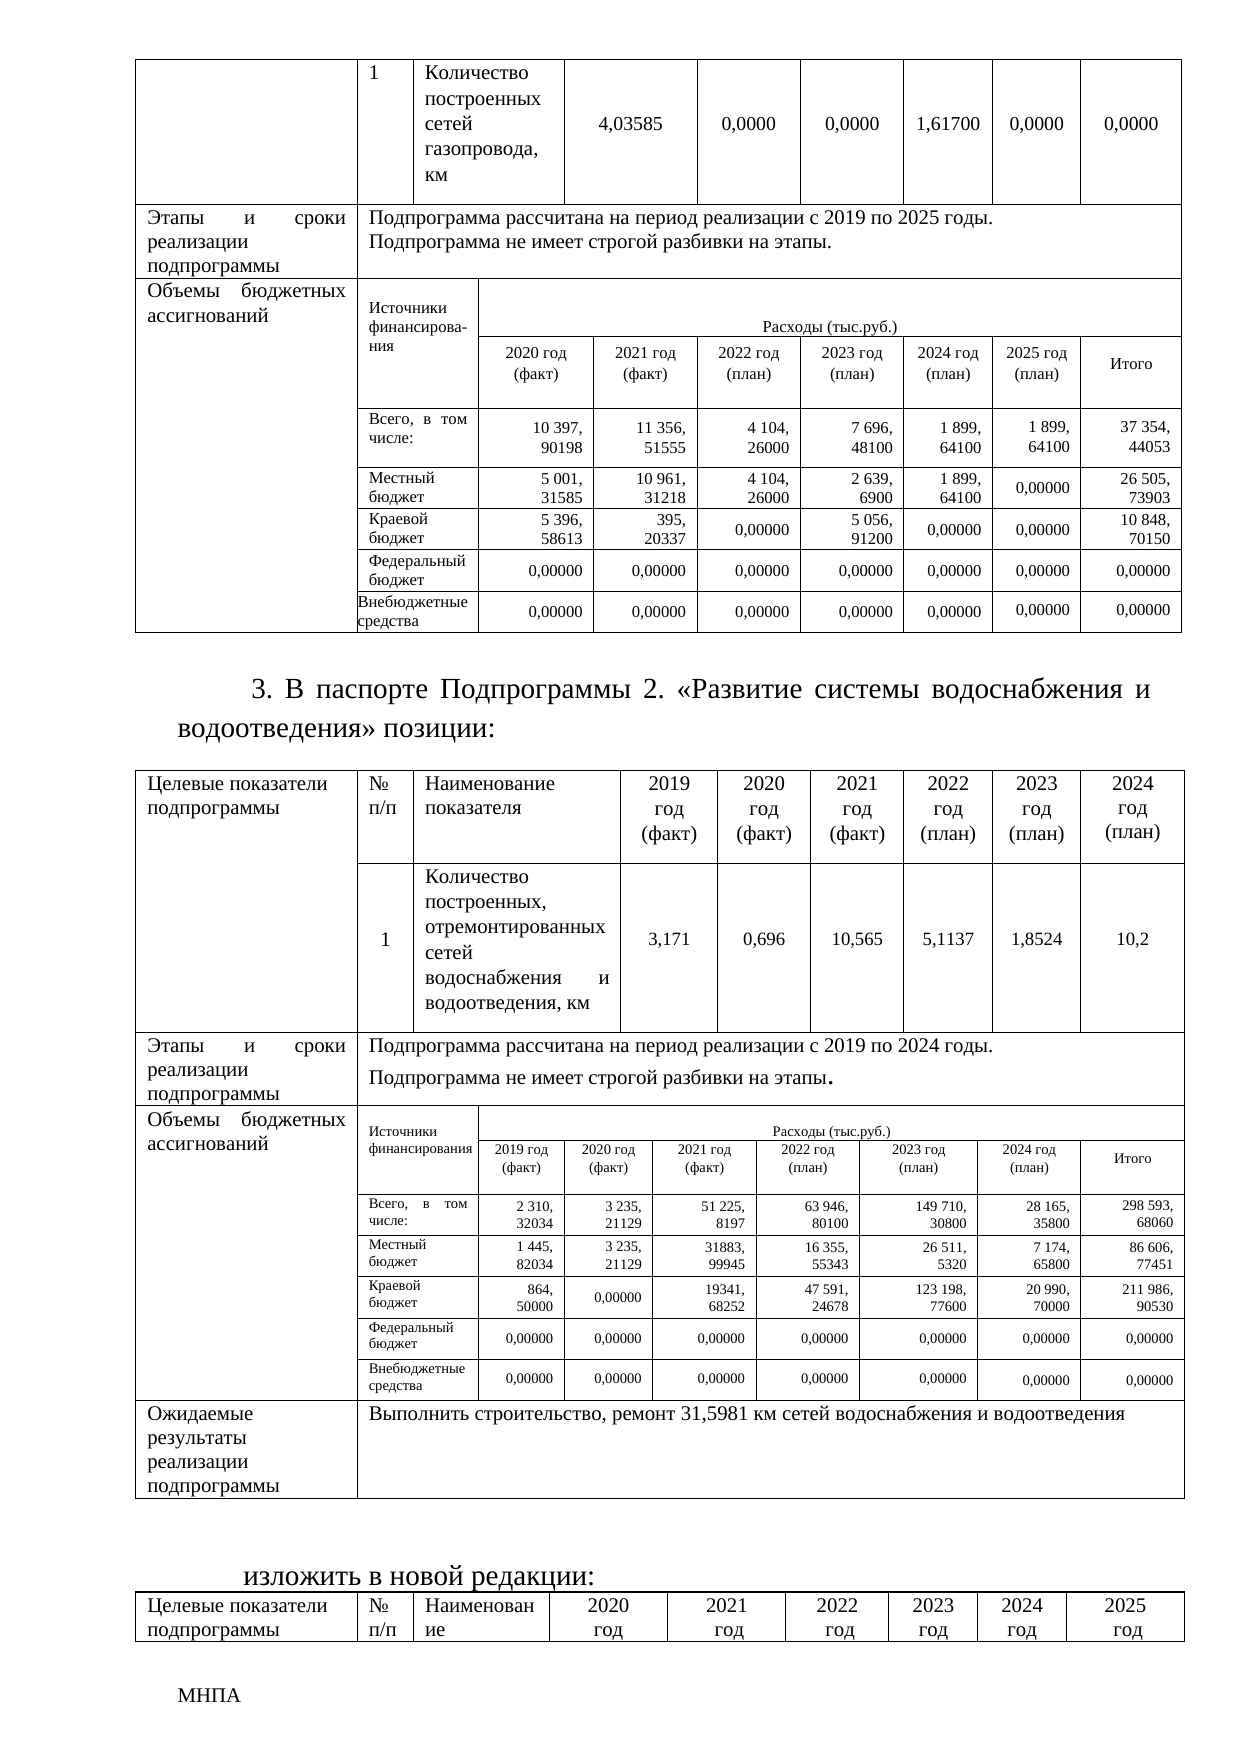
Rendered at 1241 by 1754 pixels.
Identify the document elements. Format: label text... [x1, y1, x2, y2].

table_cell 0,00000 [1081, 592, 1181, 632]
table_cell 864, 50000 [479, 1277, 564, 1317]
table_cell Выполнить строительство, ремонт 31,5981 км сетей водоснабжения и водоотведения [358, 1401, 1184, 1497]
table_cell Этапы и сроки реализации подпрограммы [136, 1033, 357, 1105]
table_cell 3 235, 21129 [565, 1195, 652, 1235]
table_cell 37 354, 44053 [1081, 409, 1181, 467]
table_cell 4,03585 [565, 60, 697, 204]
table_cell 0,0000 [698, 60, 800, 204]
table_cell Итого [1081, 337, 1181, 407]
table_cell 2022 год (план) [757, 1141, 859, 1193]
table_cell 2 310, 32034 [479, 1195, 564, 1235]
table_cell 10 961, 31218 [594, 468, 697, 508]
table_cell 2025 год (план) [993, 337, 1080, 407]
table_cell 0,00000 [860, 1319, 977, 1359]
table_cell 20 990, 70000 [978, 1277, 1080, 1317]
table_cell 2023 год (план) [801, 337, 903, 407]
table_cell 19341, 68252 [653, 1277, 756, 1317]
table_cell 0,00000 [653, 1319, 756, 1359]
table_cell Подпрограмма рассчитана на период реализации с 2019 по 2024 годы. Подпрограмма не имеет строгой разбивки на этапы. [358, 1033, 1184, 1105]
table_cell 298 593, 68060 [1081, 1195, 1184, 1235]
table_cell 395, 20337 [594, 509, 697, 549]
table_cell 0,00000 [479, 1360, 564, 1400]
table_header 2021 год (факт) [811, 771, 903, 863]
table_cell 10 848, 70150 [1081, 509, 1181, 549]
table_cell 0,00000 [1081, 1360, 1184, 1400]
table_cell 2024 год (план) [904, 337, 992, 407]
table_cell 0,00000 [904, 592, 992, 632]
table_header 2023 год (план) [889, 1593, 977, 1641]
table_cell 0,00000 [801, 592, 903, 632]
table_cell 0,00000 [757, 1319, 859, 1359]
table_cell 2 639, 6900 [801, 468, 903, 508]
table_cell 123 198, 77600 [860, 1277, 977, 1317]
table_cell 0,00000 [978, 1360, 1080, 1400]
table_cell 63 946, 80100 [757, 1195, 859, 1235]
table_cell Всего, в том числе: [358, 409, 478, 467]
table_cell 3 235, 21129 [565, 1236, 652, 1276]
table_cell Количество построенных, отремонтированных сетей водоснабжения и водоотведения, км [414, 864, 620, 1032]
table_header 2020 год (факт) [718, 771, 810, 863]
table_cell Объемы бюджетных ассигнований [136, 1106, 357, 1400]
text изложить в новой редакции: [177, 1558, 1152, 1591]
table_cell 2020 год (факт) [565, 1141, 652, 1193]
table_cell Федеральный бюджет [358, 550, 478, 591]
table_cell 0,696 [718, 864, 810, 1032]
table_cell 1 899, 64100 [993, 409, 1080, 467]
list 3. В паспорте Подпрограммы 2. «Развитие системы водоснабжения и водоотведения» позиции: [177, 672, 1152, 744]
table_cell Подпрограмма рассчитана на период реализации с 2019 по 2025 годы. Подпрограмма не имеет строгой разбивки на этапы. [358, 205, 1181, 277]
table_header 2024 год (план) [1081, 771, 1184, 863]
table_cell 0,00000 [698, 509, 800, 549]
table_cell 2021 год (факт) [594, 337, 697, 407]
table_cell 7 696, 48100 [801, 409, 903, 467]
table_cell Внебюджетные средства [358, 592, 478, 632]
table_cell 26 511, 5320 [860, 1236, 977, 1276]
table_header Наименование показателя [414, 771, 620, 863]
table_header 2022 год (план) [786, 1593, 888, 1641]
table_header № п/п [358, 771, 413, 863]
table_cell 0,00000 [594, 550, 697, 591]
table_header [136, 1593, 357, 1641]
table_header 2025 год (план) [1067, 1593, 1184, 1641]
table_cell 0,00000 [993, 509, 1080, 549]
table_cell 0,00000 [479, 1319, 564, 1359]
table_cell 4 104, 26000 [698, 468, 800, 508]
table_cell 149 710, 30800 [860, 1195, 977, 1235]
table_header № п/п [358, 1593, 413, 1641]
table_cell Внебюджетные средства [358, 1360, 478, 1400]
table_cell Количество построенных сетей газопровода, км [414, 60, 564, 204]
table_cell Расходы (тыс.руб.) [479, 1106, 1184, 1140]
table_cell 5 001, 31585 [479, 468, 593, 508]
table_cell 47 591, 24678 [757, 1277, 859, 1317]
table_header 2024 год (план) [978, 1593, 1066, 1641]
table_cell 0,00000 [904, 509, 992, 549]
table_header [136, 60, 357, 204]
table_header 2019 год (факт) [621, 771, 717, 863]
table_cell 5,1137 [904, 864, 992, 1032]
table_header 2023 год (план) [993, 771, 1080, 863]
table_cell 10 397, 90198 [479, 409, 593, 467]
table_cell 0,00000 [801, 550, 903, 591]
table_cell 211 986, 90530 [1081, 1277, 1184, 1317]
table_cell 0,00000 [565, 1319, 652, 1359]
table_cell 1 [358, 60, 413, 204]
table_cell 5 056, 91200 [801, 509, 903, 549]
table_cell 0,00000 [698, 592, 800, 632]
table_cell 1 445, 82034 [479, 1236, 564, 1276]
table_cell 2023 год (план) [860, 1141, 977, 1193]
table_cell Источники финансирова- ния [358, 279, 478, 407]
table_cell 2024 год (план) [978, 1141, 1080, 1193]
table_cell 0,00000 [1081, 1319, 1184, 1359]
table_cell 2019 год (факт) [479, 1141, 564, 1193]
table_cell Итого [1081, 1141, 1184, 1193]
table_cell Местный бюджет [358, 1236, 478, 1276]
table_cell 0,00000 [594, 592, 697, 632]
table_cell 0,00000 [653, 1360, 756, 1400]
table_cell 0,00000 [904, 550, 992, 591]
table_cell Краевой бюджет [358, 509, 478, 549]
table_cell 28 165, 35800 [978, 1195, 1080, 1235]
table_header Целевые показатели подпрограммы [136, 771, 357, 1032]
table_cell 26 505, 73903 [1081, 468, 1181, 508]
table_cell 1 899, 64100 [904, 468, 992, 508]
table_cell 86 606, 77451 [1081, 1236, 1184, 1276]
table_cell 1,61700 [904, 60, 992, 204]
table_cell 0,00000 [993, 468, 1080, 508]
table_cell 0,0000 [801, 60, 903, 204]
table_cell 16 355, 55343 [757, 1236, 859, 1276]
table_cell 0,00000 [1081, 550, 1181, 591]
table_cell 1 899, 64100 [904, 409, 992, 467]
table_cell 0,00000 [978, 1319, 1080, 1359]
table_header 2021 год (факт) [668, 1593, 785, 1641]
table_cell 0,00000 [698, 550, 800, 591]
table_cell 11 356, 51555 [594, 409, 697, 467]
table_cell 0,0000 [993, 60, 1080, 204]
table_cell 3,171 [621, 864, 717, 1032]
table_cell 1,8524 [993, 864, 1080, 1032]
table_cell Ожидаемые результаты реализации подпрограммы [136, 1401, 357, 1497]
table_cell 10,2 [1081, 864, 1184, 1032]
table_cell Краевой бюджет [358, 1277, 478, 1317]
table_cell 4 104, 26000 [698, 409, 800, 467]
table_cell 0,00000 [565, 1277, 652, 1317]
table_cell Этапы и сроки реализации подпрограммы [136, 205, 357, 277]
table_cell 2021 год (факт) [653, 1141, 756, 1193]
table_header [414, 1593, 549, 1641]
table_cell Федеральный бюджет [358, 1319, 478, 1359]
table_cell 5 396, 58613 [479, 509, 593, 549]
table_cell 0,00000 [993, 550, 1080, 591]
table_cell 0,00000 [993, 592, 1080, 632]
table_cell Объемы бюджетных ассигнований [136, 279, 357, 632]
table_cell 31883, 99945 [653, 1236, 756, 1276]
table_cell Всего, в том числе: [358, 1195, 478, 1235]
table_cell 0,00000 [757, 1360, 859, 1400]
table_cell 0,00000 [479, 592, 593, 632]
table_cell 10,565 [811, 864, 903, 1032]
table_cell 0,00000 [565, 1360, 652, 1400]
table_header 2022 год (план) [904, 771, 992, 863]
table_cell 7 174, 65800 [978, 1236, 1080, 1276]
table_cell 2020 год (факт) [479, 337, 593, 407]
table_cell 0,00000 [860, 1360, 977, 1400]
table_cell 0,00000 [479, 550, 593, 591]
table_cell Местный бюджет [358, 468, 478, 508]
table_header 2020 год (факт) [550, 1593, 667, 1641]
table_cell Источники финансирования [358, 1106, 478, 1193]
table_cell 51 225, 8197 [653, 1195, 756, 1235]
table_cell Расходы (тыс.руб.) [479, 279, 1181, 336]
table_cell 2022 год (план) [698, 337, 800, 407]
table_cell 1 [358, 864, 413, 1032]
table_cell 0,0000 [1081, 60, 1181, 204]
